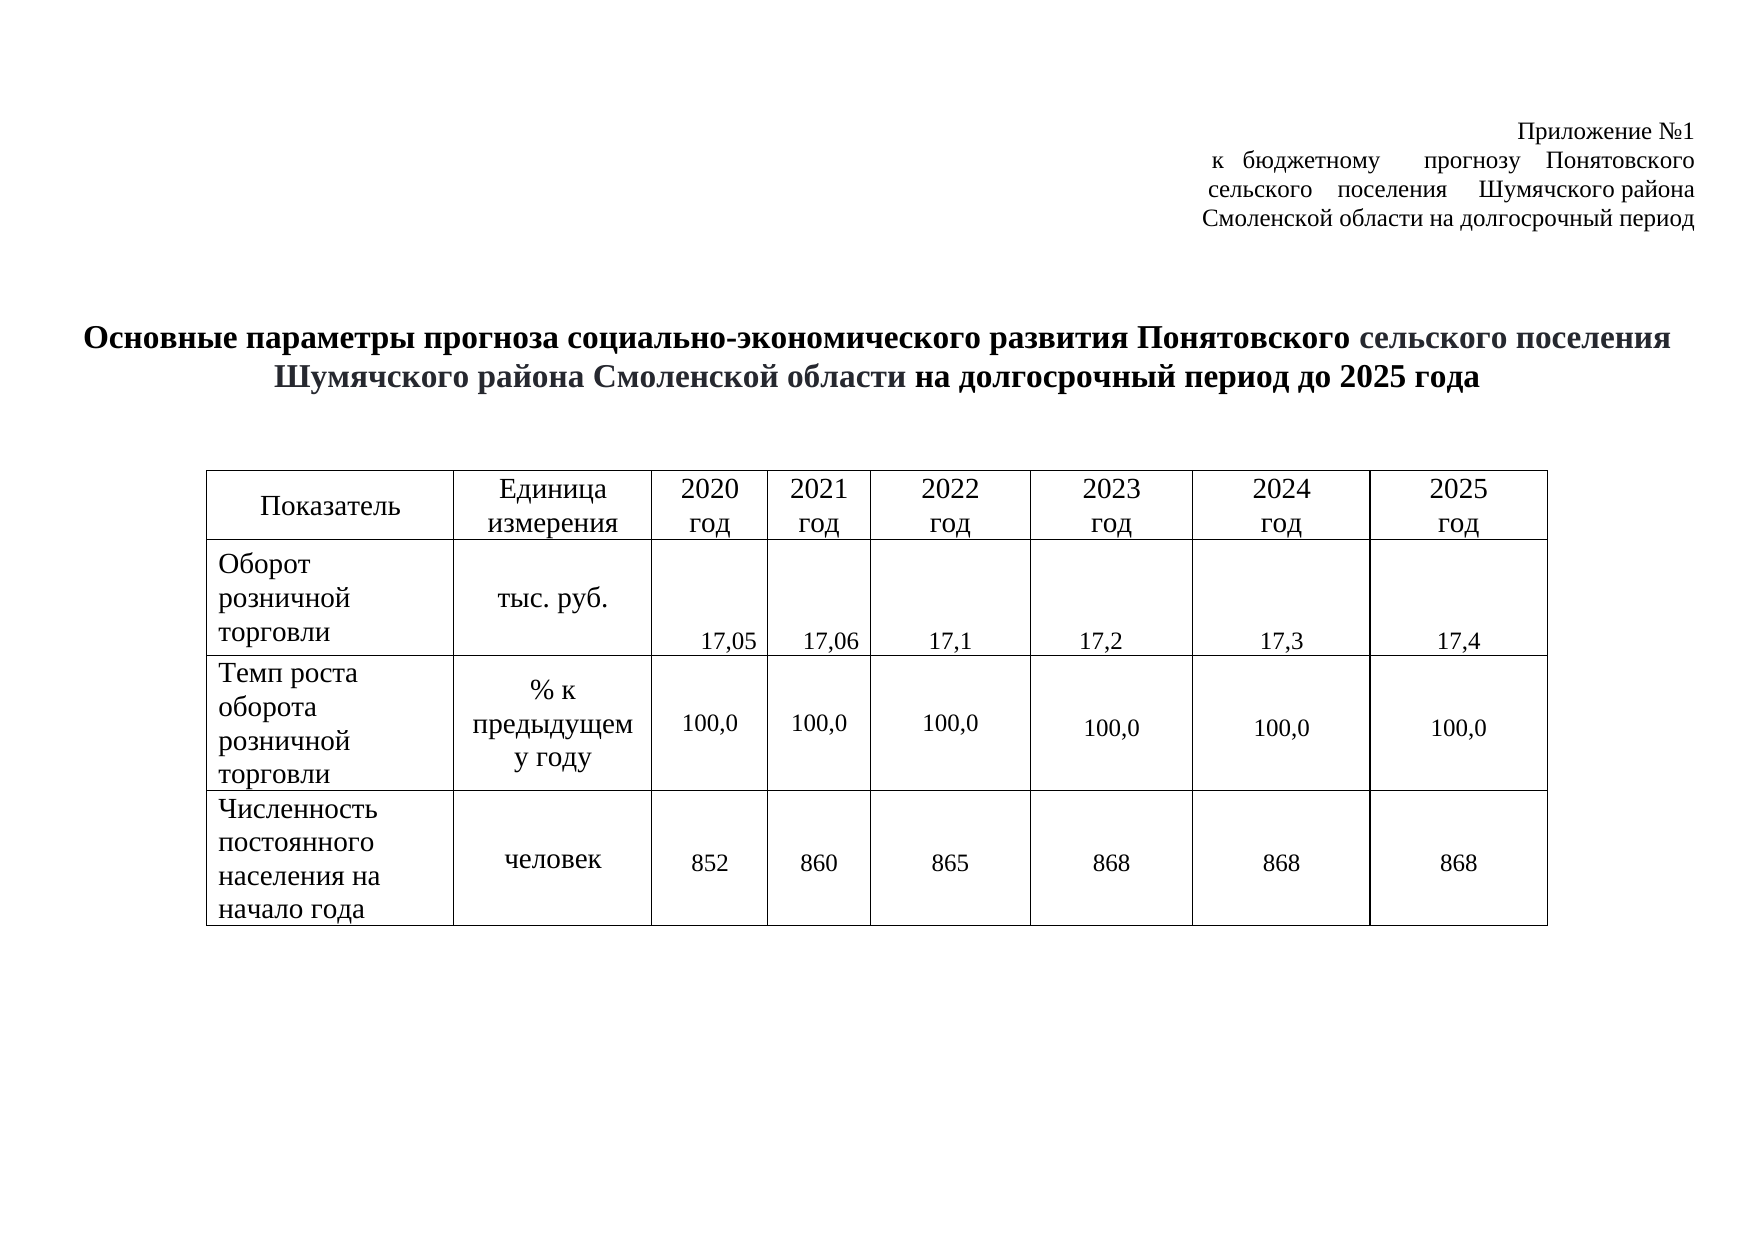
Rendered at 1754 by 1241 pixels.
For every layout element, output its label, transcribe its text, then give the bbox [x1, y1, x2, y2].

table_cell 100,0 [768, 656, 870, 790]
table_cell тыс. руб. [454, 540, 651, 654]
text сельского поселения Шумячского района [709, 174, 1695, 203]
table_cell 17,3 [1193, 540, 1369, 654]
text к бюджетному прогнозу Понятовского [709, 145, 1695, 174]
table_header 2021 год [768, 471, 870, 538]
table_cell 852 [652, 791, 767, 925]
table_cell 17,06 [768, 540, 870, 654]
table_cell 100,0 [1371, 656, 1547, 790]
table_cell 100,0 [652, 656, 767, 790]
text Основные параметры прогноза социально-экономического развития Понятовского сельского поселения Шумячского района Смоленской области на долгосрочный период до 2025 года [59, 318, 1695, 394]
table_cell 865 [871, 791, 1030, 925]
table_cell 17,1 [871, 540, 1030, 654]
table_header 2024 год [1193, 471, 1369, 538]
table_cell 868 [1371, 791, 1547, 925]
table_cell 17,05 [652, 540, 767, 654]
table_header 2020 год [652, 471, 767, 538]
table_header Единица измерения [454, 471, 651, 538]
table_cell 100,0 [1031, 656, 1192, 790]
table_header 2023 год [1031, 471, 1192, 538]
table_cell 17,4 [1371, 540, 1547, 654]
table_cell Оборот розничной торговли [207, 540, 453, 654]
table_header Показатель [207, 471, 453, 538]
table_cell Численность постоянного населения на начало года [207, 791, 453, 925]
table_cell 17,2 [1031, 540, 1192, 654]
table_cell Темп роста оборота розничной торговли [207, 656, 453, 790]
table_header 2025 год [1371, 471, 1547, 538]
text Приложение №1 [709, 116, 1695, 145]
table_cell 100,0 [1193, 656, 1369, 790]
table_header 2022 год [871, 471, 1030, 538]
table_cell человек [454, 791, 651, 925]
table_cell 868 [1031, 791, 1192, 925]
table_cell 868 [1193, 791, 1369, 925]
table_cell 100,0 [871, 656, 1030, 790]
table_cell % к предыдущему году [454, 656, 651, 790]
text Смоленской области на долгосрочный период [709, 203, 1695, 231]
table_cell 860 [768, 791, 870, 925]
